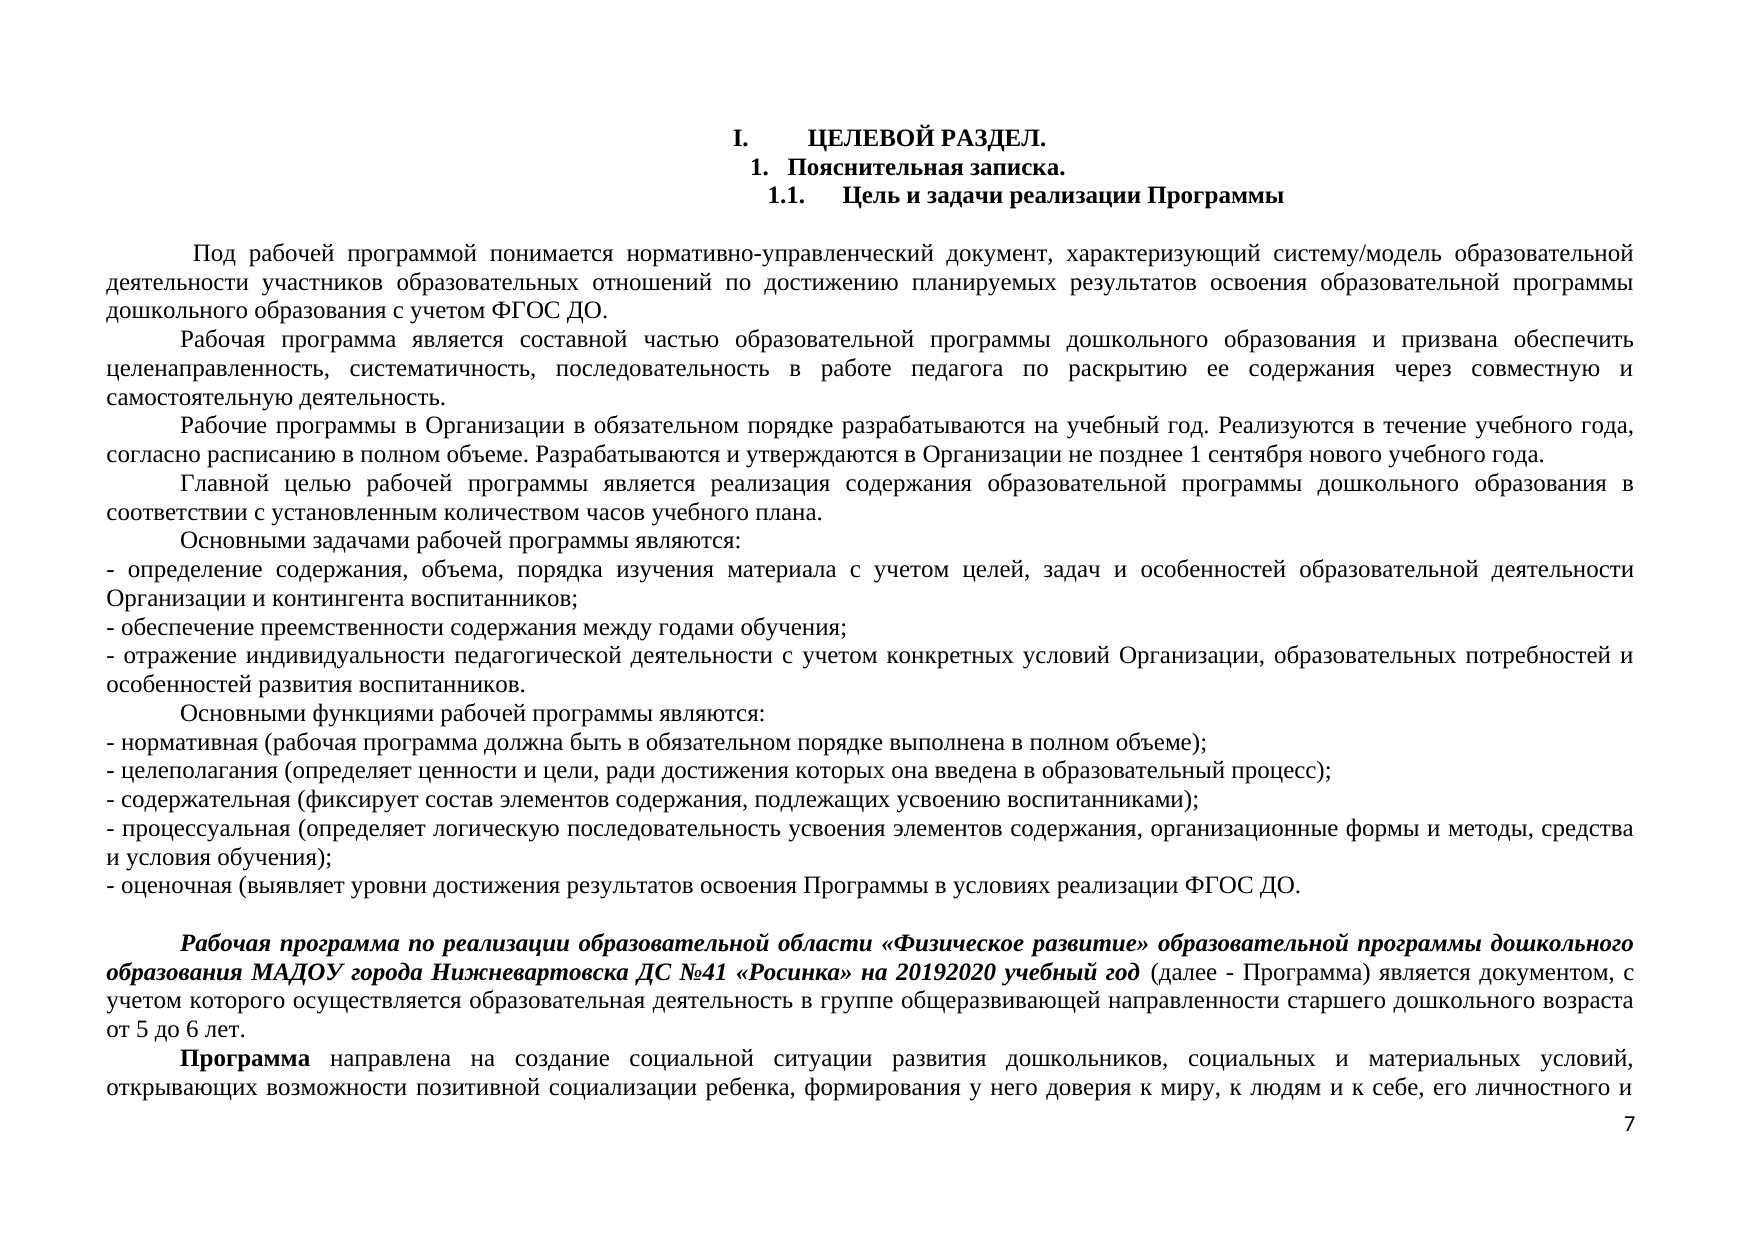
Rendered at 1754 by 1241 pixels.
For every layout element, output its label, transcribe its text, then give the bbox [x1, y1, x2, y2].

text - процессуальная (определяет логическую последовательность усвоения элементов содержания, организационные формы и методы, средства и условия обучения); [106, 813, 1635, 871]
text - обеспечение преемственности содержания между годами обучения; [106, 612, 1635, 641]
list Пояснительная записка. [180, 152, 1635, 181]
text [106, 1043, 1635, 1101]
text - оценочная (выявляет уровни достижения результатов освоения Программы в условиях реализации ФГОС ДО. [106, 871, 1635, 899]
text Основными функциями рабочей программы являются: [106, 698, 1635, 727]
text Рабочие программы в Организации в обязательном порядке разрабатываются на учебный год. Реализуются в течение учебного года, согласно расписанию в полном объеме. Разрабатываются и утверждаются в Организации не позднее 1 сентября нового учебного года. [106, 411, 1635, 468]
text Под рабочей программой понимается нормативно-управленческий документ, характеризующий систему/модель образовательной деятельности участников образовательных отношений по достижению планируемых результатов освоения образовательной программы дошкольного образования с учетом ФГОС ДО. [106, 238, 1635, 324]
text Основными задачами рабочей программы являются: [106, 526, 1635, 554]
text - определение содержания, объема, порядка изучения материала с учетом целей, задач и особенностей образовательной деятельности Организации и контингента воспитанников; [106, 554, 1635, 612]
text Главной целью рабочей программы является реализация содержания образовательной программы дошкольного образования в соответствии с установленным количеством часов учебного плана. [106, 468, 1635, 526]
list Цель и задачи реализации Программы [416, 181, 1635, 209]
list ЦЕЛЕВОЙ РАЗДЕЛ. [144, 123, 1635, 152]
text - целеполагания (определяет ценности и цели, ради достижения которых она введена в образовательный процесс); [106, 756, 1635, 784]
text - содержательная (фиксирует состав элементов содержания, подлежащих усвоению воспитанниками); [106, 784, 1635, 813]
text Рабочая программа является составной частью образовательной программы дошкольного образования и призвана обеспечить целенаправленность, систематичность, последовательность в работе педагога по раскрытию ее содержания через совместную и самостоятельную деятельность. [106, 324, 1635, 411]
text - отражение индивидуальности педагогической деятельности с учетом конкретных условий Организации, образовательных потребностей и особенностей развития воспитанников. [106, 641, 1635, 698]
text - нормативная (рабочая программа должна быть в обязательном порядке выполнена в полном объеме); [106, 727, 1635, 756]
text Рабочая программа по реализации образовательной области «Физическое развитие» образовательной программы дошкольного образования МАДОУ города Нижневартовска ДС №41 «Росинка» на 20192020 учебный год (далее - Программа) является документом, с учетом которого осуществляется образовательная деятельность в группе общеразвивающей направленности старшего дошкольного возраста от 5 до 6 лет. [106, 928, 1635, 1043]
